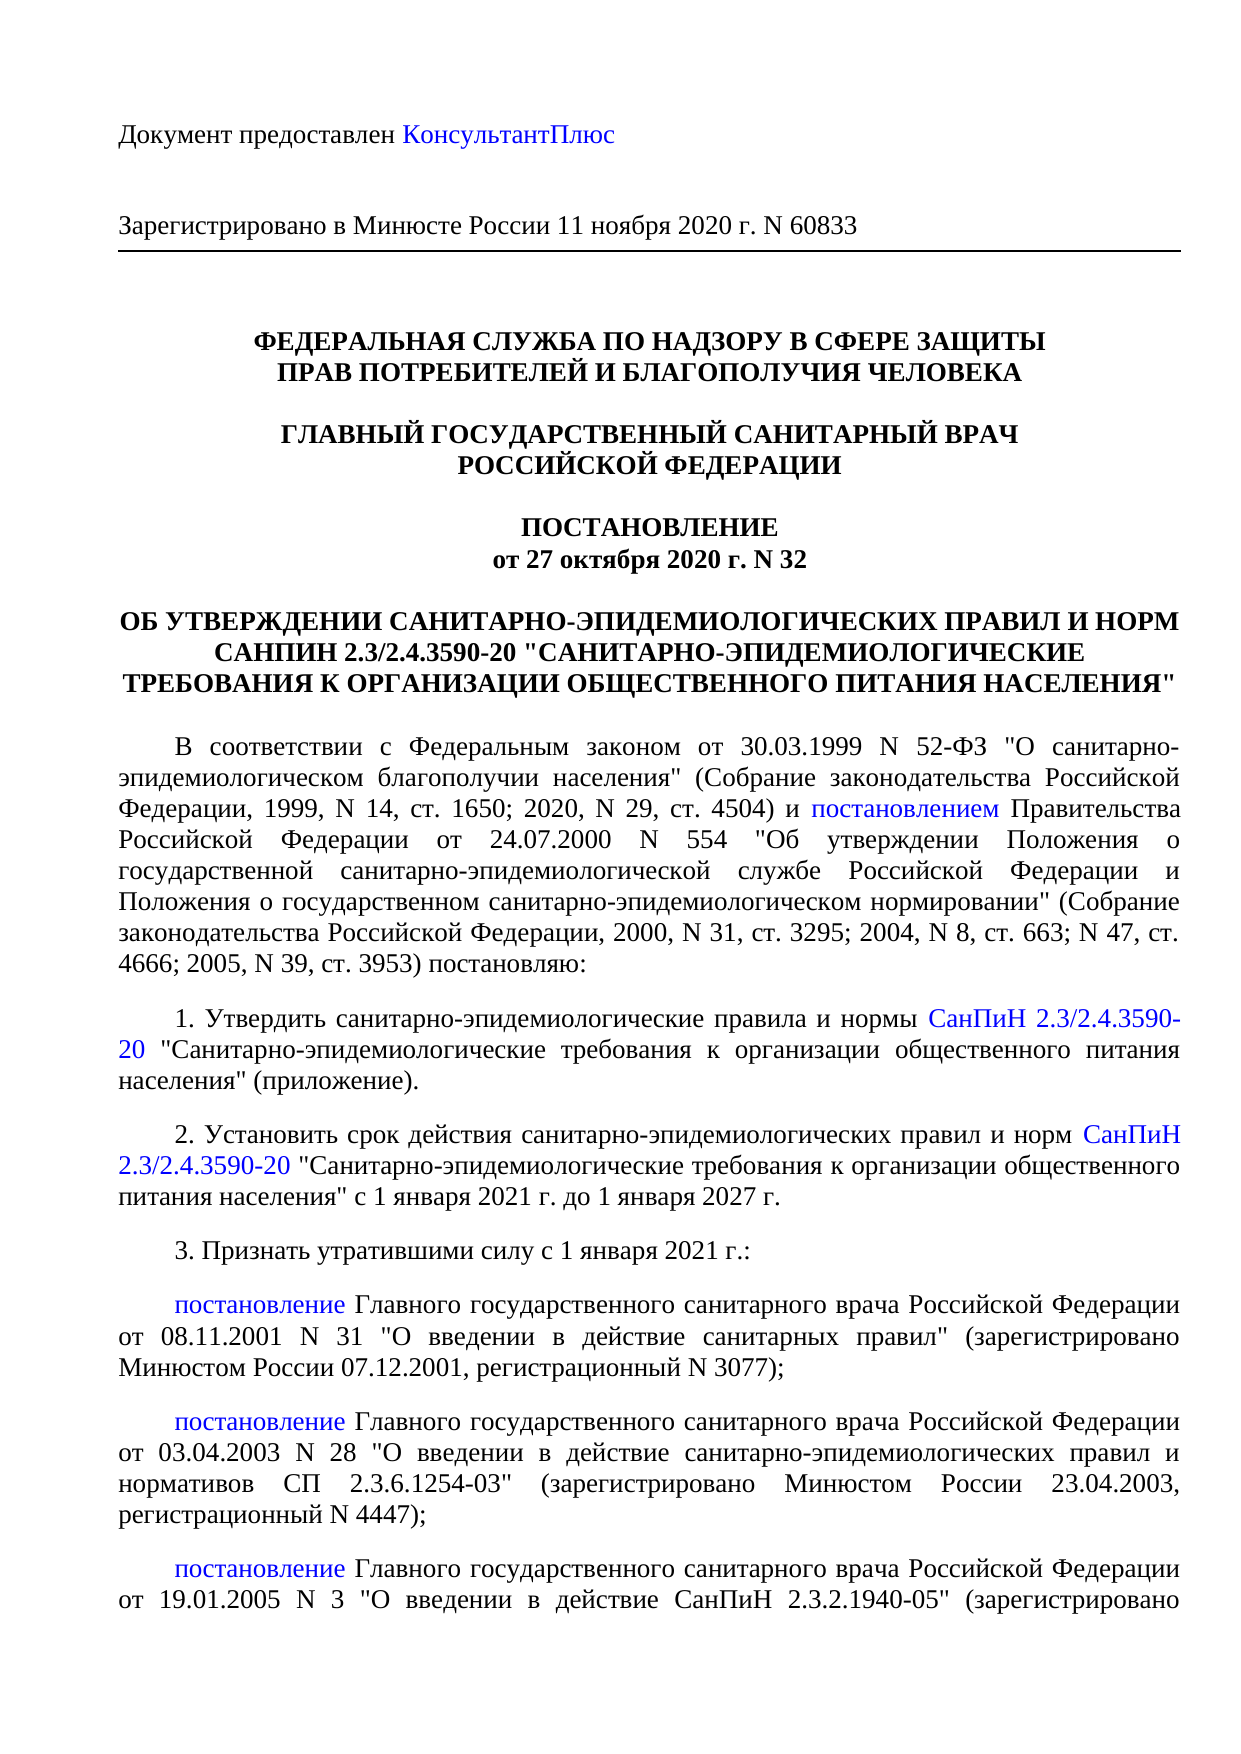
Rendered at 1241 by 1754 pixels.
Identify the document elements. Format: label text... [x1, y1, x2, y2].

title ОБ УТВЕРЖДЕНИИ САНИТАРНО-ЭПИДЕМИОЛОГИЧЕСКИХ ПРАВИЛ И НОРМ [118, 605, 1181, 636]
text Зарегистрировано в Минюсте России 11 ноября 2020 г. N 60833 [118, 209, 1181, 240]
text постановление Главного государственного санитарного врача Российской Федерации от 08.11.2001 N 31 "О введении в действие санитарных правил" (зарегистрировано Минюстом России 07.12.2001, регистрационный N 3077); [118, 1288, 1181, 1382]
title ТРЕБОВАНИЯ К ОРГАНИЗАЦИИ ОБЩЕСТВЕННОГО ПИТАНИЯ НАСЕЛЕНИЯ" [118, 667, 1181, 698]
title ПРАВ ПОТРЕБИТЕЛЕЙ И БЛАГОПОЛУЧИЯ ЧЕЛОВЕКА [118, 356, 1181, 387]
text 3. Признать утратившими силу с 1 января 2021 г.: [118, 1234, 1181, 1266]
text В соответствии с Федеральным законом от 30.03.1999 N 52-ФЗ "О санитарно-эпидемиологическом благополучии населения" (Собрание законодательства Российской Федерации, 1999, N 14, ст. 1650; 2020, N 29, ст. 4504) и постановлением Правительства Российской Федерации от 24.07.2000 N 554 "Об утверждении Положения о государственной санитарно-эпидемиологической службе Российской Федерации и Положения о государственном санитарно-эпидемиологическом нормировании" (Собрание законодательства Российской Федерации, 2000, N 31, ст. 3295; 2004, N 8, ст. 663; N 47, ст. 4666; 2005, N 39, ст. 3953) постановляю: [118, 729, 1181, 979]
title САНПИН 2.3/2.4.3590-20 "САНИТАРНО-ЭПИДЕМИОЛОГИЧЕСКИЕ [118, 636, 1181, 667]
text 2. Установить срок действия санитарно-эпидемиологических правил и норм СанПиН 2.3/2.4.3590-20 "Санитарно-эпидемиологические требования к организации общественного питания населения" с 1 января 2021 г. до 1 января 2027 г. [118, 1118, 1181, 1211]
title ПОСТАНОВЛЕНИЕ [118, 512, 1181, 543]
text 1. Утвердить санитарно-эпидемиологические правила и нормы СанПиН 2.3/2.4.3590-20 "Санитарно-эпидемиологические требования к организации общественного питания населения" (приложение). [118, 1002, 1181, 1095]
title Документ предоставлен КонсультантПлюс [118, 118, 1181, 178]
title от 27 октября 2020 г. N 32 [118, 543, 1181, 574]
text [118, 1552, 1181, 1614]
title ФЕДЕРАЛЬНАЯ СЛУЖБА ПО НАДЗОРУ В СФЕРЕ ЗАЩИТЫ [118, 325, 1181, 356]
title ГЛАВНЫЙ ГОСУДАРСТВЕННЫЙ САНИТАРНЫЙ ВРАЧ [118, 418, 1181, 449]
title РОССИЙСКОЙ ФЕДЕРАЦИИ [118, 449, 1181, 480]
text постановление Главного государственного санитарного врача Российской Федерации от 03.04.2003 N 28 "О введении в действие санитарно-эпидемиологических правил и нормативов СП 2.3.6.1254-03" (зарегистрировано Минюстом России 23.04.2003, регистрационный N 4447); [118, 1405, 1181, 1529]
